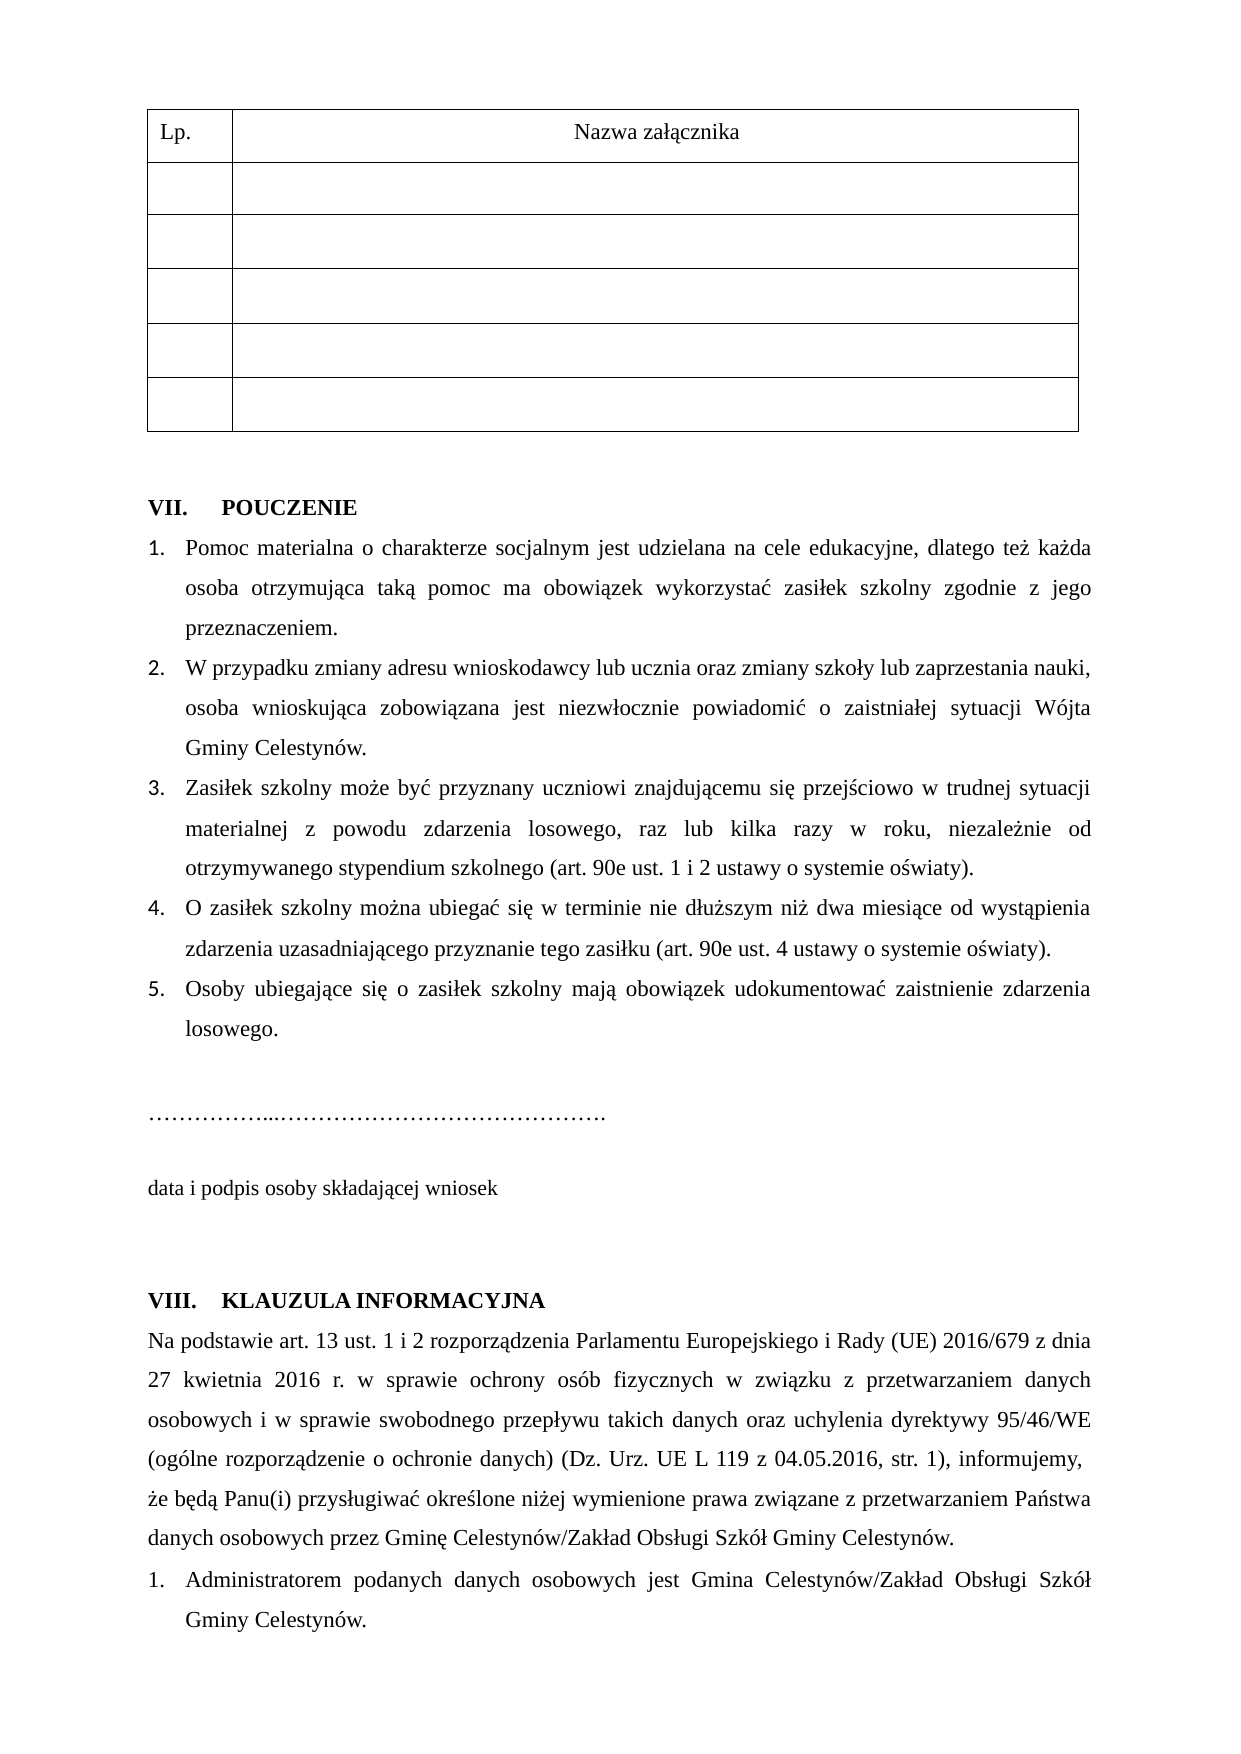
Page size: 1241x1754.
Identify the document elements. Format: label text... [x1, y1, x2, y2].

table_cell [148, 163, 232, 214]
list POUCZENIE [148, 494, 1093, 520]
table_cell [233, 215, 1078, 268]
table_cell [233, 269, 1078, 322]
table_cell [148, 324, 232, 377]
table_header Nazwa załącznika [233, 110, 1078, 162]
table_cell [233, 378, 1078, 431]
list KLAUZULA INFORMACYJNA [148, 1287, 1093, 1313]
table_cell [148, 378, 232, 431]
table_cell [233, 163, 1078, 214]
table_cell [148, 215, 232, 268]
list O zasiłek szkolny można ubiegać się w terminie nie dłuższym niż dwa miesiące od wystąpienia zdarzenia uzasadniającego przyznanie tego zasiłku (art. 90e ust. 4 ustawy o systemie oświaty). [148, 893, 1093, 961]
table_header Lp. [148, 110, 232, 162]
table_cell [148, 269, 232, 322]
list Administratorem podanych danych osobowych jest Gmina Celestynów/Zakład Obsługi Szkół Gminy Celestynów. [148, 1566, 1093, 1632]
list Zasiłek szkolny może być przyznany uczniowi znajdującemu się przejściowo w trudnej sytuacji materialnej z powodu zdarzenia losowego, raz lub kilka razy w roku, niezależnie od otrzymywanego stypendium szkolnego (art. 90e ust. 1 i 2 ustawy o systemie oświaty). [148, 773, 1093, 880]
text ……………...……………………………………. [148, 1099, 1093, 1126]
list Osoby ubiegające się o zasiłek szkolny mają obowiązek udokumentować zaistnienie zdarzenia losowego. [148, 974, 1093, 1042]
text data i podpis osoby składającej wniosek [148, 1175, 1093, 1200]
list W przypadku zmiany adresu wnioskodawcy lub ucznia oraz zmiany szkoły lub zaprzestania nauki, osoba wnioskująca zobowiązana jest niezwłocznie powiadomić o zaistniałej sytuacji Wójta Gminy Celestynów. [148, 653, 1093, 760]
table_cell [233, 324, 1078, 377]
text Na podstawie art. 13 ust. 1 i 2 rozporządzenia Parlamentu Europejskiego i Rady (UE) 2016/679 z dnia 27 kwietnia 2016 r. w sprawie ochrony osób fizycznych w związku z przetwarzaniem danych osobowych i w sprawie swobodnego przepływu takich danych oraz uchylenia dyrektywy 95/46/WE (ogólne rozporządzenie o ochronie danych) (Dz. Urz. UE L 119 z 04.05.2016, str. 1), informujemy, że będą Panu(i) przysługiwać określone niżej wymienione prawa związane z przetwarzaniem Państwa danych osobowych przez Gminę Celestynów/Zakład Obsługi Szkół Gminy Celestynów. [148, 1327, 1093, 1550]
list Pomoc materialna o charakterze socjalnym jest udzielana na cele edukacyjne, dlatego też każda osoba otrzymująca taką pomoc ma obowiązek wykorzystać zasiłek szkolny zgodnie z jego przeznaczeniem. [148, 533, 1093, 640]
